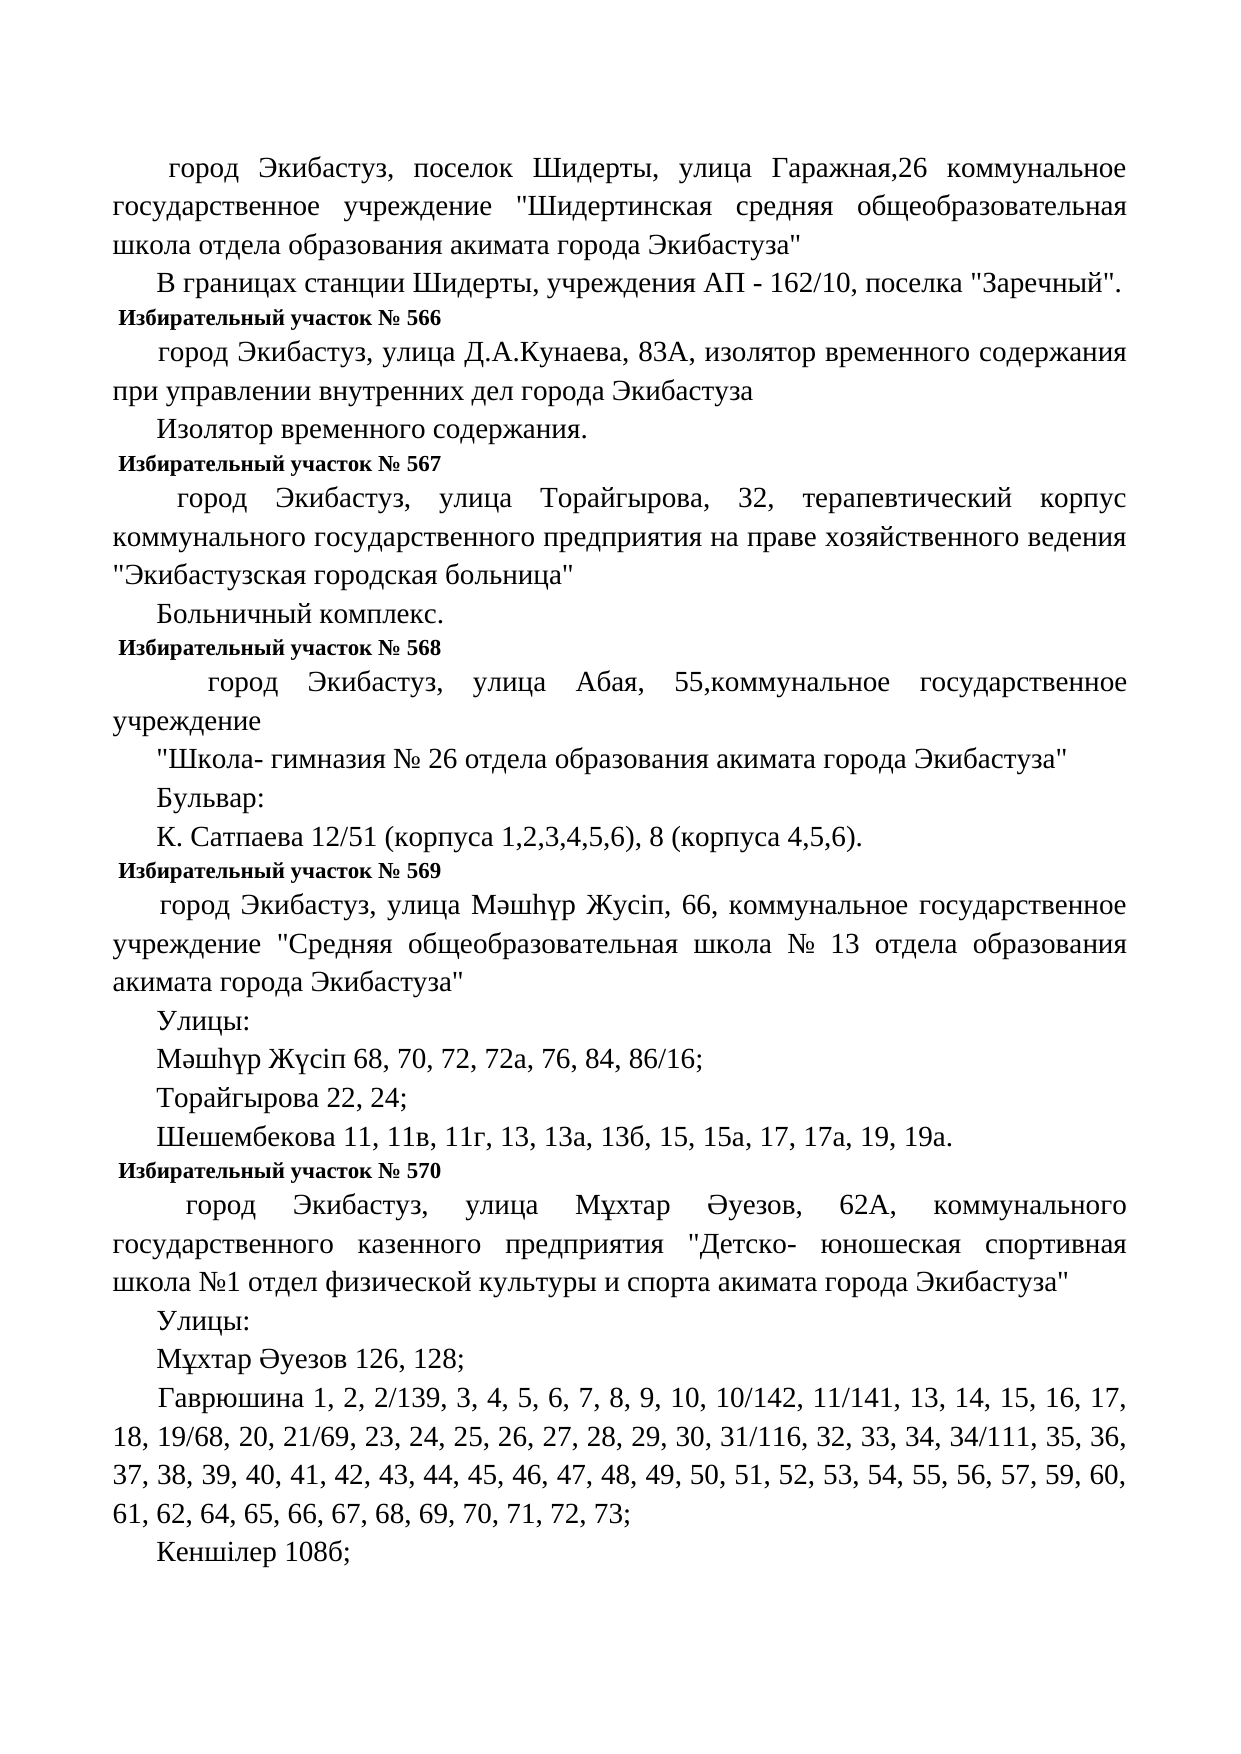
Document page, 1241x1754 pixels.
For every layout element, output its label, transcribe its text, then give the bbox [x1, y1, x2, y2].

text город Экибастуз, улица Д.А.Кунаева, 83А, изолятор временного содержания при управлении внутренних дел города Экибастуза [112, 334, 1128, 406]
text Избирательный участок № 570 [112, 1157, 1128, 1184]
text Мұхтар Әуезов 126, 128; [112, 1342, 1128, 1375]
text К. Сатпаева 12/51 (корпуса 1,2,3,4,5,6), 8 (корпуса 4,5,6). [112, 819, 1128, 852]
text город Экибастуз, поселок Шидерты, улица Гаражная,26 коммунальное государственное учреждение "Шидертинская средняя общеобразовательная школа отдела образования акимата города Экибастуза" [112, 150, 1128, 261]
text Больничный комплекс. [112, 596, 1128, 629]
text Шешембекова 11, 11в, 11г, 13, 13а, 13б, 15, 15а, 17, 17а, 19, 19а. [112, 1119, 1128, 1152]
text Торайгырова 22, 24; [112, 1080, 1128, 1114]
text Избирательный участок № 567 [112, 450, 1128, 476]
text Избирательный участок № 569 [112, 857, 1128, 884]
text Изолятор временного содержания. [112, 411, 1128, 445]
text Мәшһүр Жүсіп 68, 70, 72, 72а, 76, 84, 86/16; [112, 1042, 1128, 1075]
text Кеншілер 108б; [112, 1534, 1128, 1568]
text В границах станции Шидерты, учреждения АП - 162/10, поселка "Заречный". [112, 266, 1128, 299]
text город Экибастуз, улица Абая, 55,коммунальное государственное учреждение [112, 664, 1128, 737]
text город Экибастуз, улица Торайгырова, 32, терапевтический корпус коммунального государственного предприятия на праве хозяйственного ведения "Экибастузская городская больница" [112, 480, 1128, 591]
text Избирательный участок № 568 [112, 634, 1128, 661]
text город Экибастуз, улица Мұхтар Әуезов, 62А, коммунального государственного казенного предприятия "Детско- юношеская спортивная школа №1 отдел физической культуры и спорта акимата города Экибастуза" [112, 1187, 1128, 1298]
text Улицы: [112, 1003, 1128, 1037]
text Улицы: [112, 1303, 1128, 1337]
text город Экибастуз, улица Мәшһүр Жусіп, 66, коммунальное государственное учреждение "Средняя общеобразовательная школа № 13 отдела образования акимата города Экибастуза" [112, 887, 1128, 998]
text Избирательный участок № 566 [112, 304, 1128, 331]
text Бульвар: [112, 780, 1128, 814]
text Гаврюшина 1, 2, 2/139, 3, 4, 5, 6, 7, 8, 9, 10, 10/142, 11/141, 13, 14, 15, 16, 17, 18, 19/68, 20, 21/69, 23, 24, 25, 26, 27, 28, 29, 30, 31/116, 32, 33, 34, 34/111, 35, 36, 37, 38, 39, 40, 41, 42, 43, 44, 45, 46, 47, 48, 49, 50, 51, 52, 53, 54, 55, 56, 57, 59, 60, 61, 62, 64, 65, 66, 67, 68, 69, 70, 71, 72, 73; [112, 1380, 1128, 1529]
text "Школа- гимназия № 26 отдела образования акимата города Экибастуза" [112, 742, 1128, 775]
